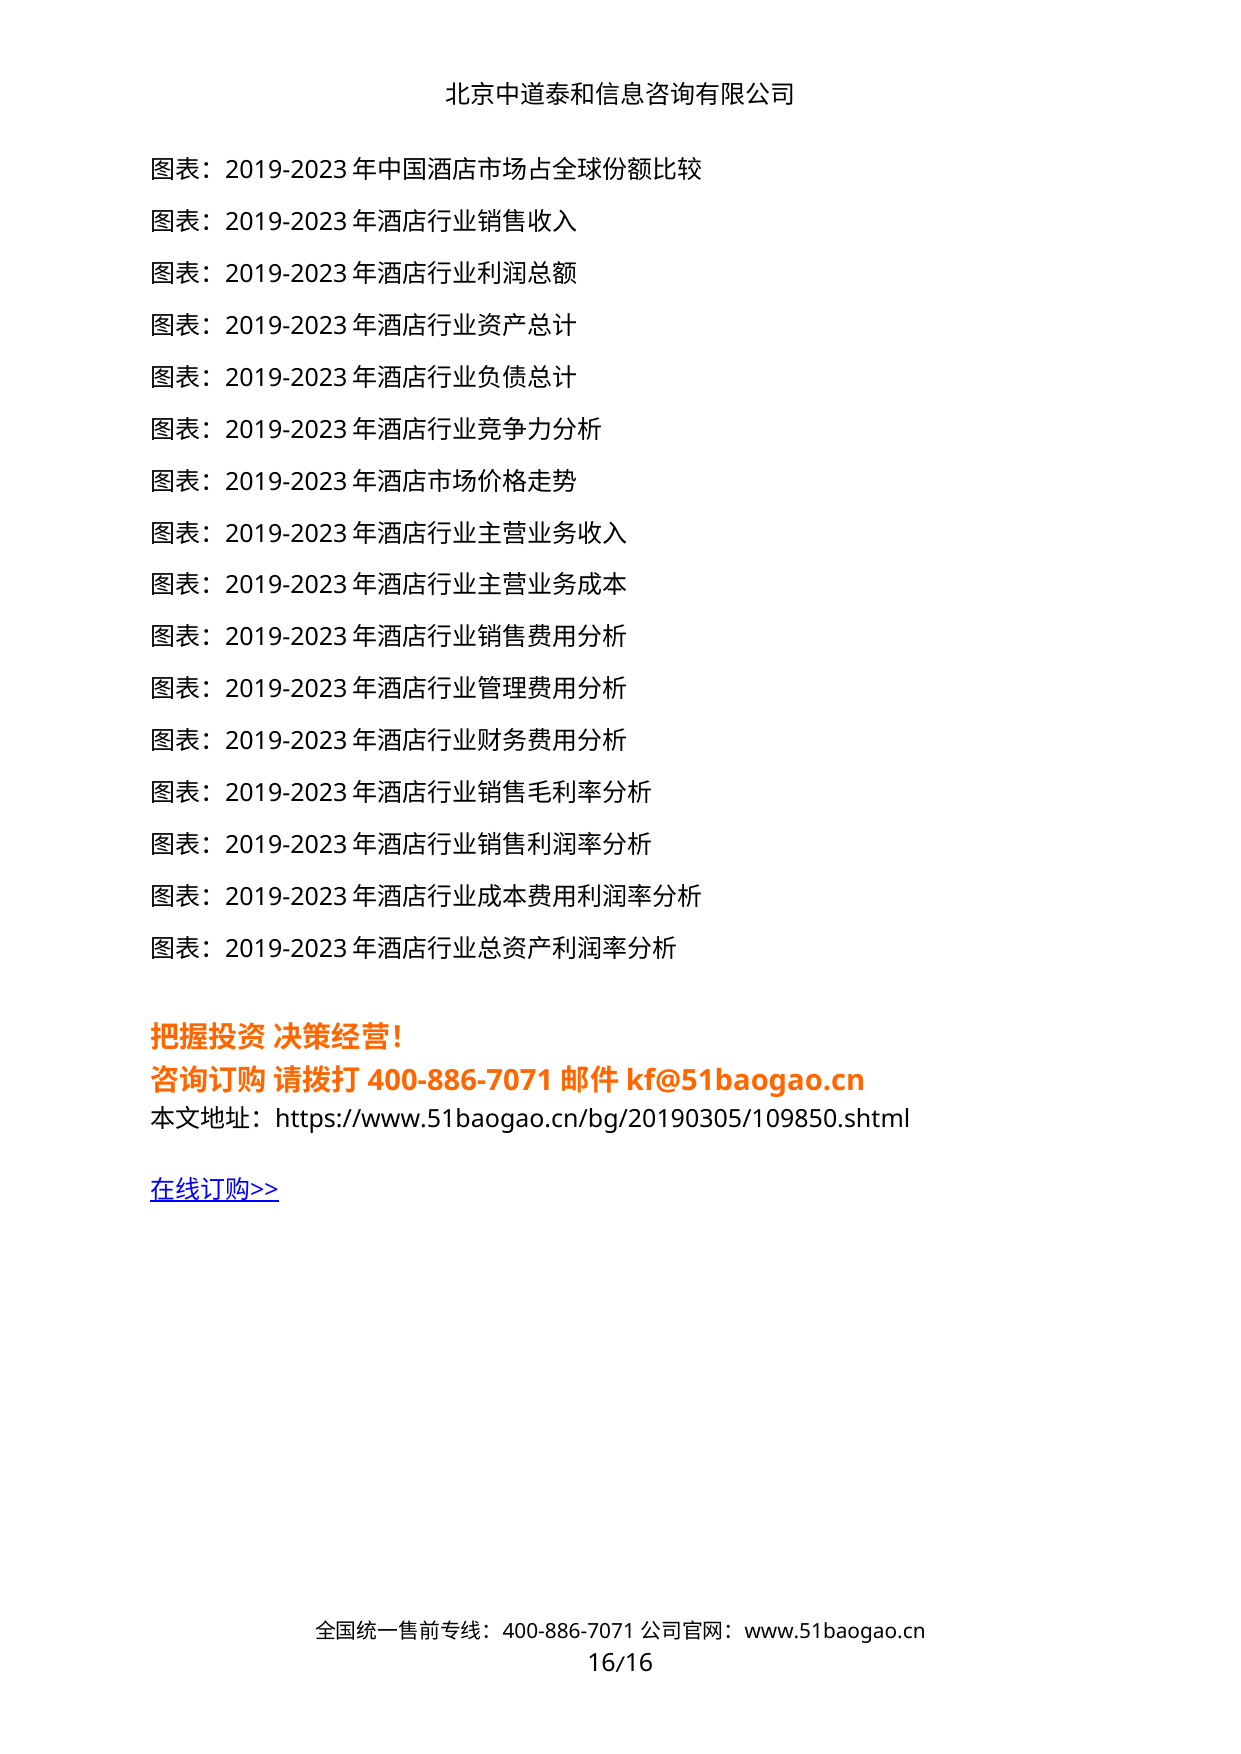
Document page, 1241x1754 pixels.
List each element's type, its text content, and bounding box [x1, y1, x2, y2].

text 图表：2019-2023年酒店行业销售毛利率分析 [150, 772, 1090, 809]
text 把握投资 决策经营！咨询订购 请拨打 400-886-7071 邮件 kf@51baogao.cn本文地址：https://www.51baogao.cn/bg/20190305/109850.shtml [150, 980, 1090, 1135]
text 图表：2019-2023年酒店行业利润总额 [150, 254, 1090, 290]
text 图表：2019-2023年酒店行业销售费用分析 [150, 617, 1090, 653]
text 图表：2019-2023年酒店行业财务费用分析 [150, 721, 1090, 757]
text 在线订购>> [150, 1135, 1090, 1205]
text 图表：2019-2023年酒店市场价格走势 [150, 461, 1090, 497]
text 图表：2019-2023年酒店行业销售收入 [150, 202, 1090, 238]
text 图表：2019-2023年中国酒店市场占全球份额比较 [150, 150, 1090, 186]
text 图表：2019-2023年酒店行业总资产利润率分析 [150, 928, 1090, 964]
text 图表：2019-2023年酒店行业管理费用分析 [150, 669, 1090, 705]
text 图表：2019-2023年酒店行业竞争力分析 [150, 409, 1090, 446]
text 图表：2019-2023年酒店行业主营业务成本 [150, 565, 1090, 601]
text 图表：2019-2023年酒店行业主营业务收入 [150, 513, 1090, 549]
text 图表：2019-2023年酒店行业成本费用利润率分析 [150, 876, 1090, 912]
text 图表：2019-2023年酒店行业资产总计 [150, 306, 1090, 342]
text 图表：2019-2023年酒店行业负债总计 [150, 357, 1090, 394]
text 图表：2019-2023年酒店行业销售利润率分析 [150, 824, 1090, 861]
